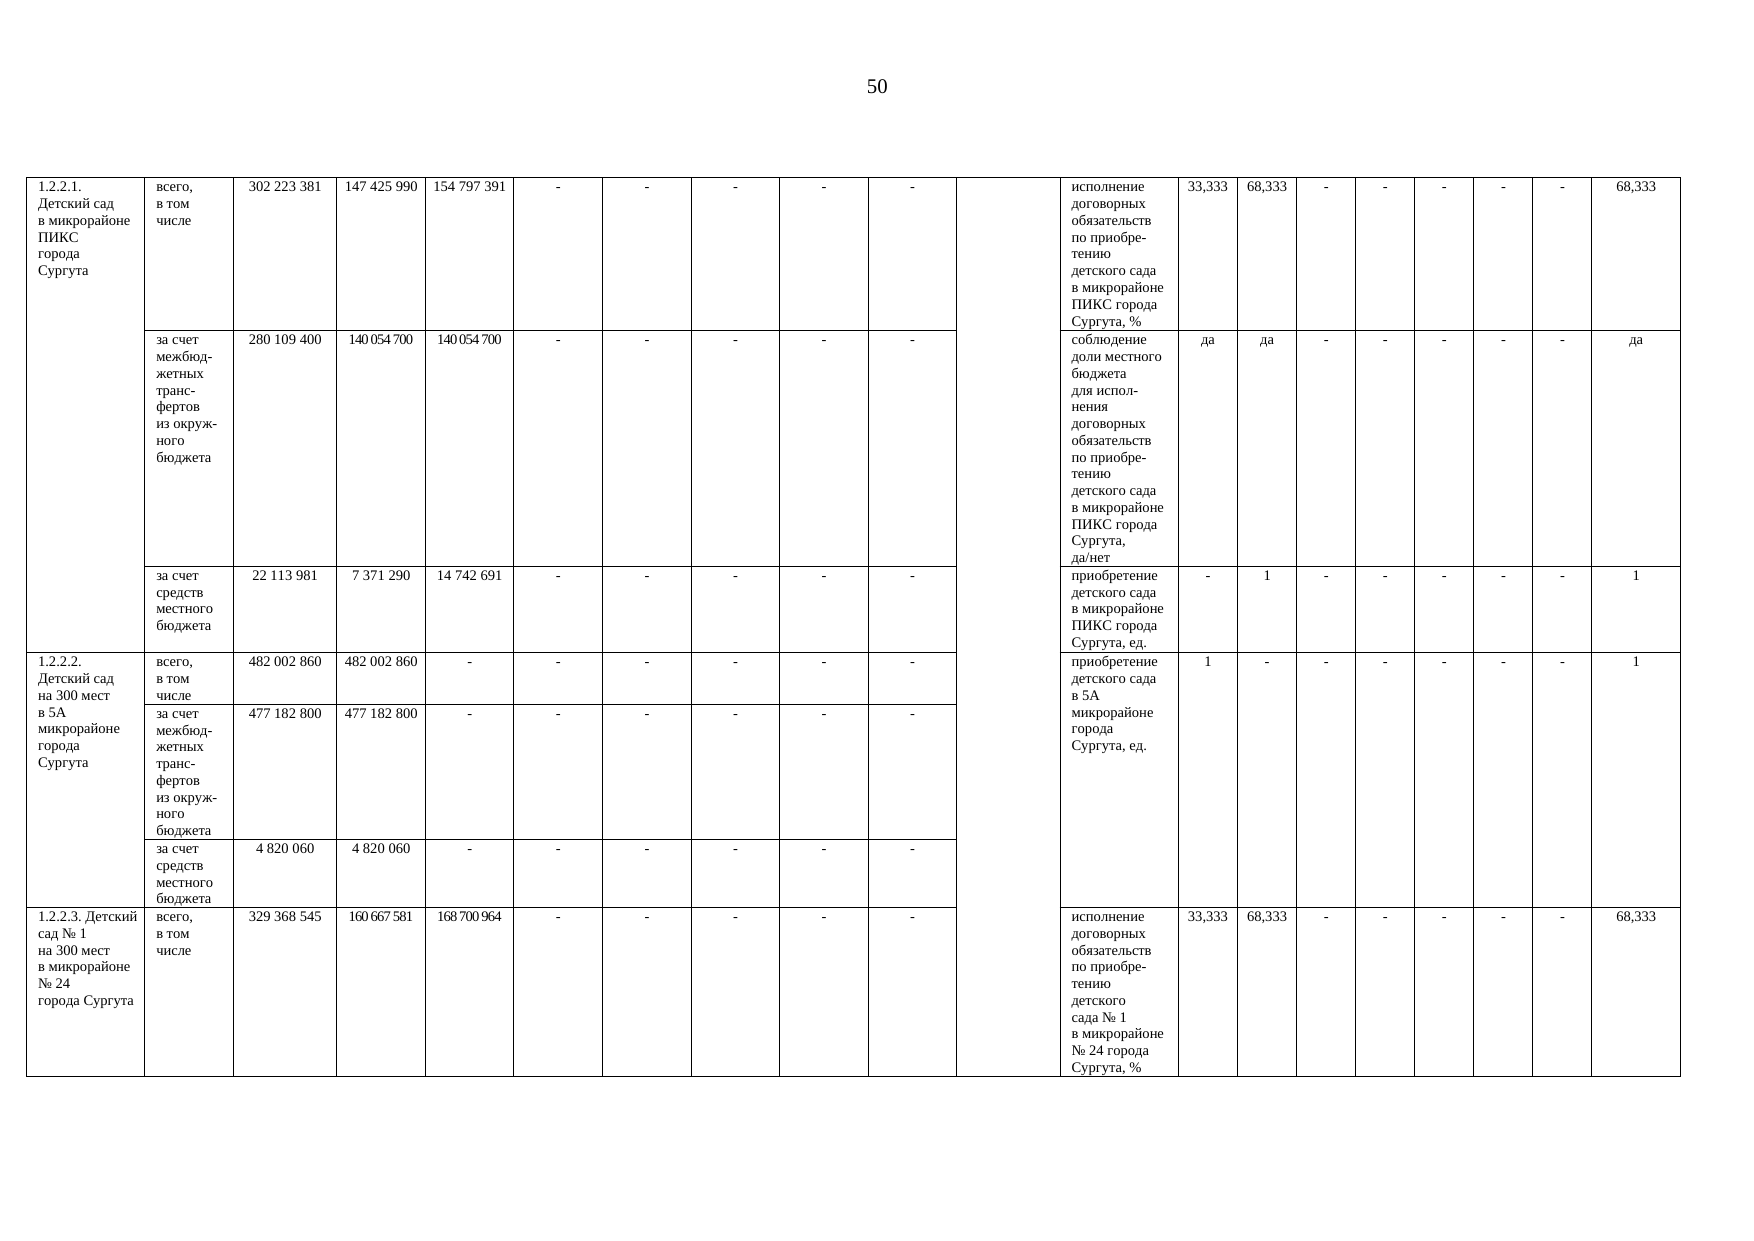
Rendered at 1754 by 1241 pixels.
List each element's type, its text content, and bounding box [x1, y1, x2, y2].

table_cell - [692, 840, 779, 907]
table_cell 1.2.2.1. Детский сад в микрорайоне ПИКС города Сургута [27, 178, 144, 652]
table_cell - [603, 908, 691, 1076]
table_cell всего, в том числе [145, 908, 233, 1076]
table_cell - [692, 331, 779, 566]
table_cell - [1474, 178, 1532, 330]
table_cell - [780, 840, 868, 907]
table_cell - [869, 653, 956, 703]
table_cell - [514, 567, 602, 652]
table_cell 1.2.2.2. Детский сад на 300 мест в 5А микрорайоне города Сургута [27, 653, 144, 907]
table_cell - [1415, 908, 1473, 1076]
table_cell 68,333 [1238, 178, 1296, 330]
table_cell да [1592, 331, 1680, 566]
table_cell - [1356, 331, 1414, 566]
table_cell - [780, 653, 868, 703]
table_cell 168 700 964 [426, 908, 513, 1076]
table_cell 4 820 060 [337, 840, 425, 907]
table_cell - [603, 705, 691, 839]
table_cell - [869, 840, 956, 907]
table_cell - [1474, 908, 1532, 1076]
table_cell - [692, 567, 779, 652]
table_cell - [1474, 331, 1532, 566]
table_cell да [1238, 331, 1296, 566]
table_cell 302 223 381 [234, 178, 336, 330]
table_cell - [869, 705, 956, 839]
table_cell - [780, 908, 868, 1076]
table_cell - [1533, 653, 1591, 907]
table_cell - [1238, 653, 1296, 907]
table_cell - [514, 331, 602, 566]
table_cell 33,333 [1179, 178, 1237, 330]
table_cell да [1179, 331, 1237, 566]
table_cell - [1297, 178, 1355, 330]
table_cell 1 [1592, 653, 1680, 907]
table_cell всего, в том числе [145, 653, 233, 703]
table_cell - [514, 908, 602, 1076]
table_cell - [869, 178, 956, 330]
table_cell 140 054 700 [337, 331, 425, 566]
table_cell - [1474, 653, 1532, 907]
table_cell - [1356, 908, 1414, 1076]
table_cell за счет межбюд-жетных транс-фертов из окруж-ного бюджета [145, 705, 233, 839]
table_cell - [1415, 567, 1473, 652]
table_cell - [780, 178, 868, 330]
table_cell - [514, 705, 602, 839]
table_cell 482 002 860 [337, 653, 425, 703]
table_cell 1 [1179, 653, 1237, 907]
table_cell 7 371 290 [337, 567, 425, 652]
table_cell - [1356, 653, 1414, 907]
table_cell - [426, 840, 513, 907]
table_cell - [692, 705, 779, 839]
table_cell 14 742 691 [426, 567, 513, 652]
table_cell за счет межбюд-жетных транс-фертов из окруж-ного бюджета [145, 331, 233, 566]
table_cell 147 425 990 [337, 178, 425, 330]
table_cell 68,333 [1592, 178, 1680, 330]
table_cell приобретение детского сада в микрорайоне ПИКС города Сургута, ед. [1061, 567, 1178, 652]
table_cell 140 054 700 [426, 331, 513, 566]
table_cell исполнение договорных обязательств по приобре-тению детского сада в микрорайоне ПИКС города Сургута, % [1061, 178, 1178, 330]
table_cell 68,333 [1238, 908, 1296, 1076]
table_cell - [780, 705, 868, 839]
table_cell приобретение детского сада в 5А микрорайоне города Сургута, ед. [1061, 653, 1178, 907]
table_cell - [1356, 178, 1414, 330]
table_cell 22 113 981 [234, 567, 336, 652]
table_cell 1 [1592, 567, 1680, 652]
table_cell 4 820 060 [234, 840, 336, 907]
table_cell - [603, 178, 691, 330]
table_cell - [1356, 567, 1414, 652]
table_cell 477 182 800 [337, 705, 425, 839]
table_cell всего, в том числе [145, 178, 233, 330]
table_cell - [1415, 653, 1473, 907]
table_cell - [1474, 567, 1532, 652]
table_cell - [1297, 567, 1355, 652]
table_cell - [1533, 908, 1591, 1076]
table_cell 1.2.2.3. Детский сад № 1 на 300 мест в микрорайоне № 24 города Сургута [27, 908, 144, 1076]
table_cell - [692, 653, 779, 703]
table_cell - [603, 331, 691, 566]
table_cell - [603, 653, 691, 703]
table_cell - [1533, 567, 1591, 652]
table_cell 1 [1238, 567, 1296, 652]
table_cell 33,333 [1179, 908, 1237, 1076]
table_cell - [1533, 331, 1591, 566]
table_cell - [426, 705, 513, 839]
table_cell - [869, 331, 956, 566]
table_cell соблюдение доли местного бюджета для испол-нения договорных обязательств по приобре-тению детского сада в микрорайоне ПИКС города Сургута, да/нет [1061, 331, 1178, 566]
table_cell 477 182 800 [234, 705, 336, 839]
table_cell - [780, 567, 868, 652]
table_cell 160 667 581 [337, 908, 425, 1076]
table_cell - [603, 840, 691, 907]
table_cell - [869, 567, 956, 652]
table_cell - [692, 908, 779, 1076]
table_cell - [1297, 653, 1355, 907]
table_cell - [426, 653, 513, 703]
table_cell 329 368 545 [234, 908, 336, 1076]
table_cell - [1415, 178, 1473, 330]
table_cell 482 002 860 [234, 653, 336, 703]
table_cell исполнение договорных обязательств по приобре-тению детского сада № 1 в микрорайоне № 24 города Сургута, % [1061, 908, 1178, 1076]
table_cell - [692, 178, 779, 330]
table_cell - [514, 840, 602, 907]
table_cell - [1179, 567, 1237, 652]
table_cell - [603, 567, 691, 652]
table_cell за счет средств местного бюджета [145, 567, 233, 652]
table_cell - [869, 908, 956, 1076]
table_cell - [1533, 178, 1591, 330]
table_cell 68,333 [1592, 908, 1680, 1076]
table_cell - [1297, 331, 1355, 566]
table_cell 154 797 391 [426, 178, 513, 330]
table_cell - [780, 331, 868, 566]
table_cell - [514, 653, 602, 703]
table_cell за счет средств местного бюджета [145, 840, 233, 907]
table_cell - [1415, 331, 1473, 566]
table_cell - [1297, 908, 1355, 1076]
table_cell 280 109 400 [234, 331, 336, 566]
table_cell - [514, 178, 602, 330]
